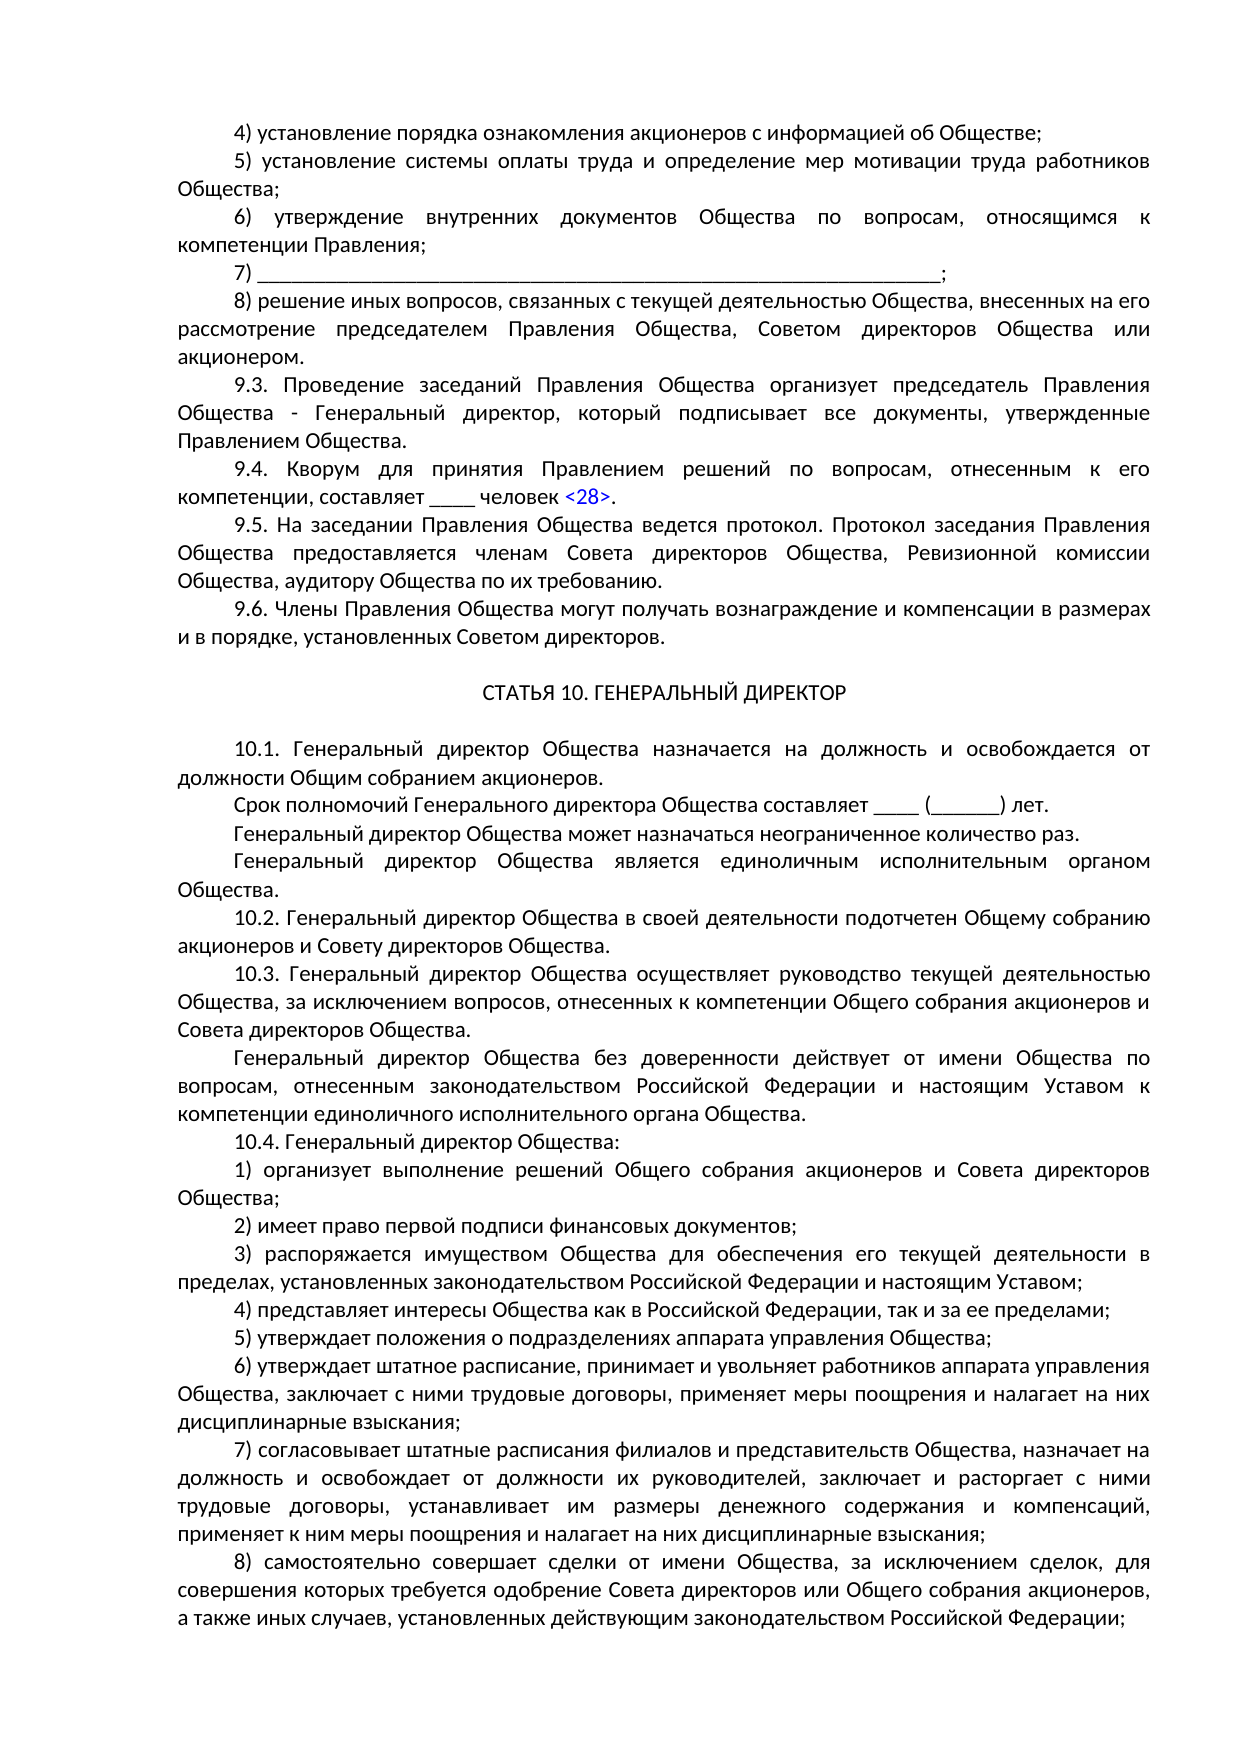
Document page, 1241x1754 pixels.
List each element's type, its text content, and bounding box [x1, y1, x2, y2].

text 3) распоряжается имуществом Общества для обеспечения его текущей деятельности в пределах, установленных законодательством Российской Федерации и настоящим Уставом; [177, 1239, 1152, 1295]
text 5) установление системы оплаты труда и определение мер мотивации труда работников Общества; [177, 146, 1152, 202]
text 10.4. Генеральный директор Общества: [177, 1127, 1152, 1155]
text 2) имеет право первой подписи финансовых документов; [177, 1211, 1152, 1239]
text Генеральный директор Общества может назначаться неограниченное количество раз. [177, 819, 1152, 847]
text 6) утверждает штатное расписание, принимает и увольняет работников аппарата управления Общества, заключает с ними трудовые договоры, применяет меры поощрения и налагает на них дисциплинарные взыскания; [177, 1351, 1152, 1435]
text СТАТЬЯ 10. ГЕНЕРАЛЬНЫЙ ДИРЕКТОР [177, 678, 1152, 707]
text 10.3. Генеральный директор Общества осуществляет руководство текущей деятельностью Общества, за исключением вопросов, отнесенных к компетенции Общего собрания акционеров и Совета директоров Общества. [177, 959, 1152, 1043]
text 7) согласовывает штатные расписания филиалов и представительств Общества, назначает на должность и освобождает от должности их руководителей, заключает и расторгает с ними трудовые договоры, устанавливает им размеры денежного содержания и компенсаций, применяет к ним меры поощрения и налагает на них дисциплинарные взыскания; [177, 1435, 1152, 1547]
text 10.1. Генеральный директор Общества назначается на должность и освобождается от должности Общим собранием акционеров. [177, 734, 1152, 791]
text 5) утверждает положения о подразделениях аппарата управления Общества; [177, 1323, 1152, 1351]
text 9.4. Кворум для принятия Правлением решений по вопросам, отнесенным к его компетенции, составляет ____ человек <28>. [177, 454, 1152, 510]
text 4) представляет интересы Общества как в Российской Федерации, так и за ее пределами; [177, 1295, 1152, 1323]
text Генеральный директор Общества является единоличным исполнительным органом Общества. [177, 847, 1152, 903]
text 9.3. Проведение заседаний Правления Общества организует председатель Правления Общества - Генеральный директор, который подписывает все документы, утвержденные Правлением Общества. [177, 370, 1152, 454]
text 10.2. Генеральный директор Общества в своей деятельности подотчетен Общему собранию акционеров и Совету директоров Общества. [177, 903, 1152, 959]
text 4) установление порядка ознакомления акционеров с информацией об Обществе; [177, 118, 1152, 146]
text 9.6. Члены Правления Общества могут получать вознаграждение и компенсации в размерах и в порядке, установленных Советом директоров. [177, 594, 1152, 651]
text 7) ____________________________________________________________; [177, 258, 1152, 286]
text 1) организует выполнение решений Общего собрания акционеров и Совета директоров Общества; [177, 1155, 1152, 1211]
text 8) решение иных вопросов, связанных с текущей деятельностью Общества, внесенных на его рассмотрение председателем Правления Общества, Советом директоров Общества или акционером. [177, 286, 1152, 370]
text 9.5. На заседании Правления Общества ведется протокол. Протокол заседания Правления Общества предоставляется членам Совета директоров Общества, Ревизионной комиссии Общества, аудитору Общества по их требованию. [177, 510, 1152, 594]
text Срок полномочий Генерального директора Общества составляет ____ (______) лет. [177, 791, 1152, 819]
text Генеральный директор Общества без доверенности действует от имени Общества по вопросам, отнесенным законодательством Российской Федерации и настоящим Уставом к компетенции единоличного исполнительного органа Общества. [177, 1043, 1152, 1127]
text 8) самостоятельно совершает сделки от имени Общества, за исключением сделок, для совершения которых требуется одобрение Совета директоров или Общего собрания акционеров, а также иных случаев, установленных действующим законодательством Российской Федерации; [177, 1547, 1152, 1631]
text 6) утверждение внутренних документов Общества по вопросам, относящимся к компетенции Правления; [177, 202, 1152, 258]
